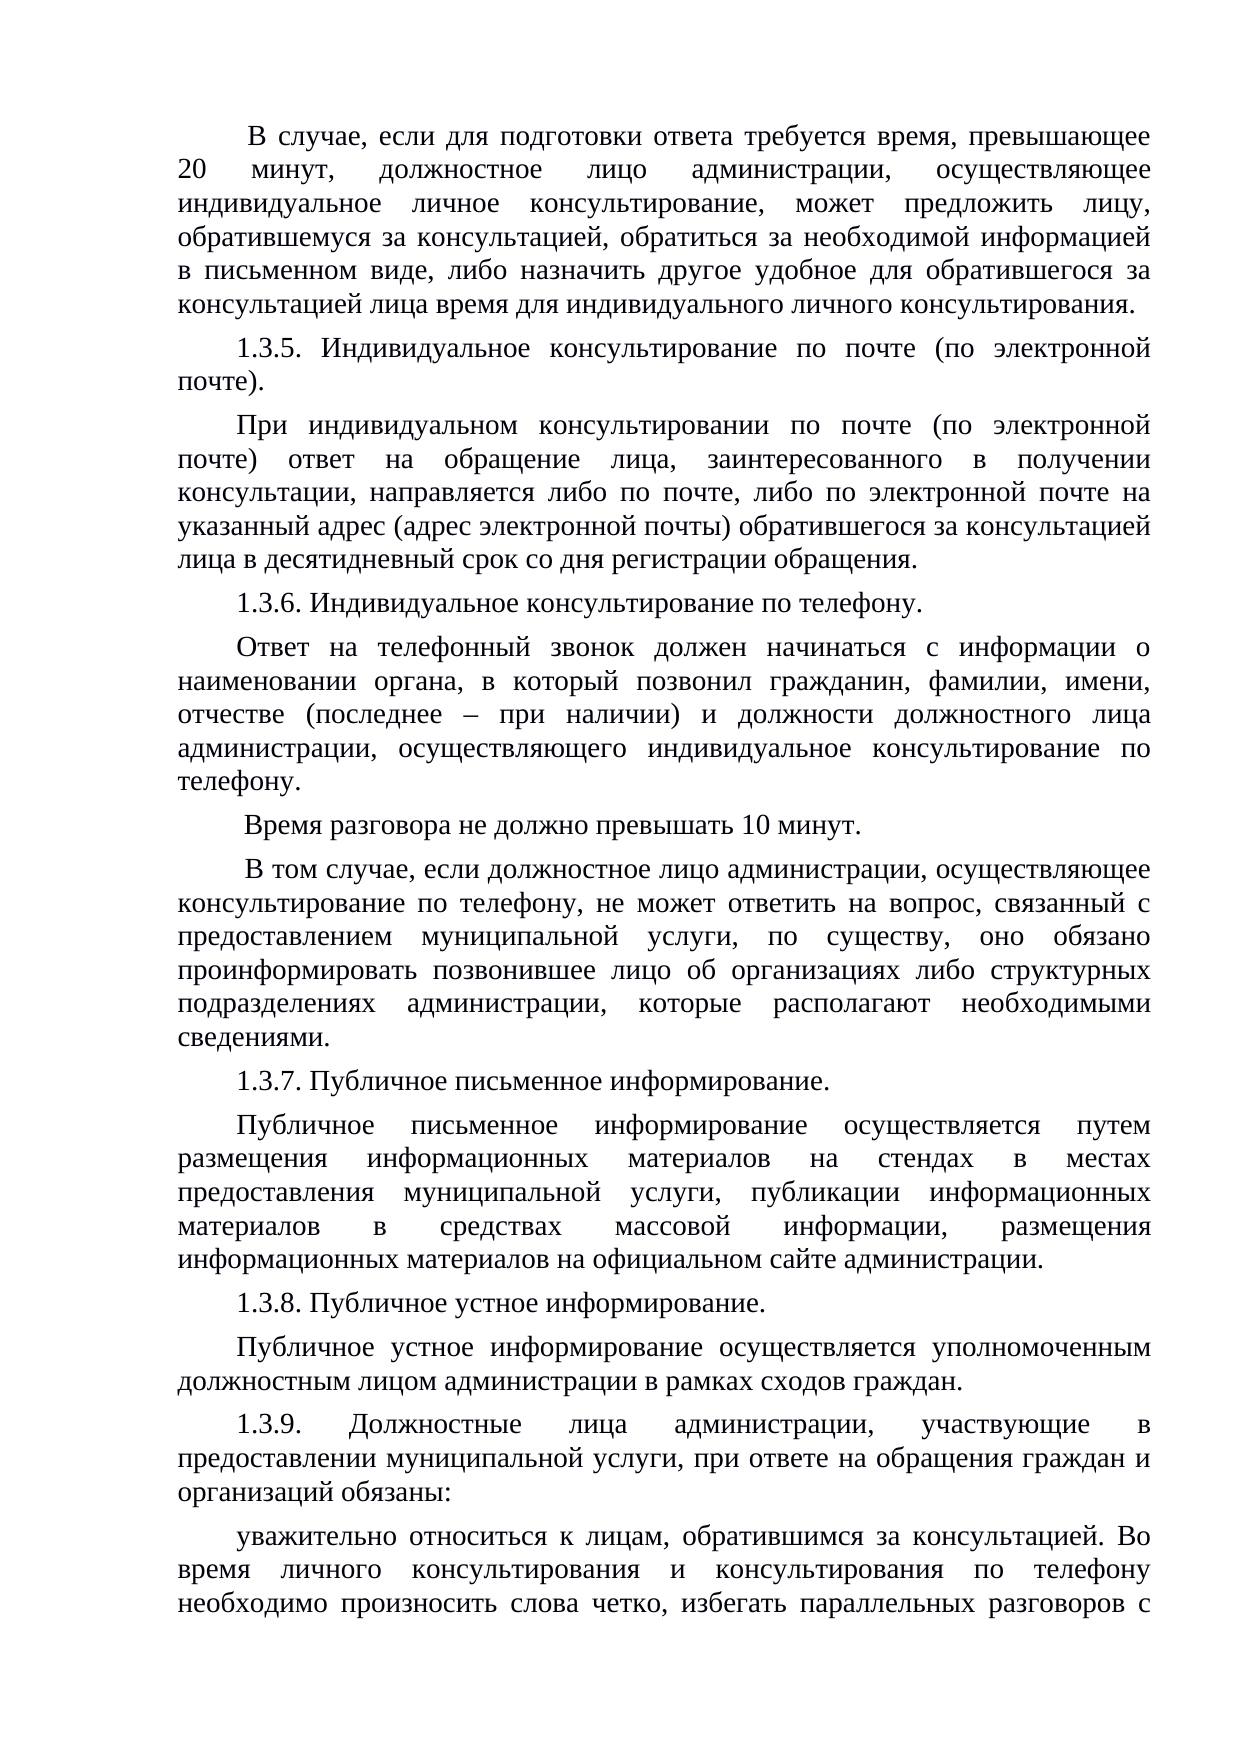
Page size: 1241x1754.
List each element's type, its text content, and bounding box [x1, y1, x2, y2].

text В случае, если для подготовки ответа требуется время, превышающее 20 минут, должностное лицо администрации, осуществляющее индивидуальное личное консультирование, может предложить лицу, обратившемуся за консультацией, обратиться за необходимой информацией в письменном виде, либо назначить другое удобное для обратившегося за консультацией лица время для индивидуального личного консультирования. [177, 118, 1152, 319]
text 1.3.6. Индивидуальное консультирование по телефону. [177, 585, 1152, 619]
text Публичное письменное информирование осуществляется путем размещения информационных материалов на стендах в местах предоставления муниципальной услуги, публикации информационных материалов в средствах массовой информации, размещения информационных материалов на официальном сайте администрации. [177, 1107, 1152, 1275]
text В том случае, если должностное лицо администрации, осуществляющее консультирование по телефону, не может ответить на вопрос, связанный с предоставлением муниципальной услуги, по существу, оно обязано проинформировать позвонившее лицо об организациях либо структурных подразделениях администрации, которые располагают необходимыми сведениями. [177, 851, 1152, 1053]
text 1.3.9. Должностные лица администрации, участвующие в предоставлении муниципальной услуги, при ответе на обращения граждан и организаций обязаны: [177, 1407, 1152, 1507]
text Время разговора не должно превышать 10 минут. [177, 807, 1152, 841]
text Ответ на телефонный звонок должен начинаться с информации о наименовании органа, в который позвонил гражданин, фамилии, имени, отчестве (последнее – при наличии) и должности должностного лица администрации, осуществляющего индивидуальное консультирование по телефону. [177, 629, 1152, 797]
text 1.3.8. Публичное устное информирование. [177, 1285, 1152, 1319]
text При индивидуальном консультировании по почте (по электронной почте) ответ на обращение лица, заинтересованного в получении консультации, направляется либо по почте, либо по электронной почте на указанный адрес (адрес электронной почты) обратившегося за консультацией лица в десятидневный срок со дня регистрации обращения. [177, 407, 1152, 575]
text 1.3.5. Индивидуальное консультирование по почте (по электронной почте). [177, 330, 1152, 397]
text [177, 1518, 1152, 1618]
text 1.3.7. Публичное письменное информирование. [177, 1063, 1152, 1097]
text Публичное устное информирование осуществляется уполномоченным должностным лицом администрации в рамках сходов граждан. [177, 1329, 1152, 1396]
